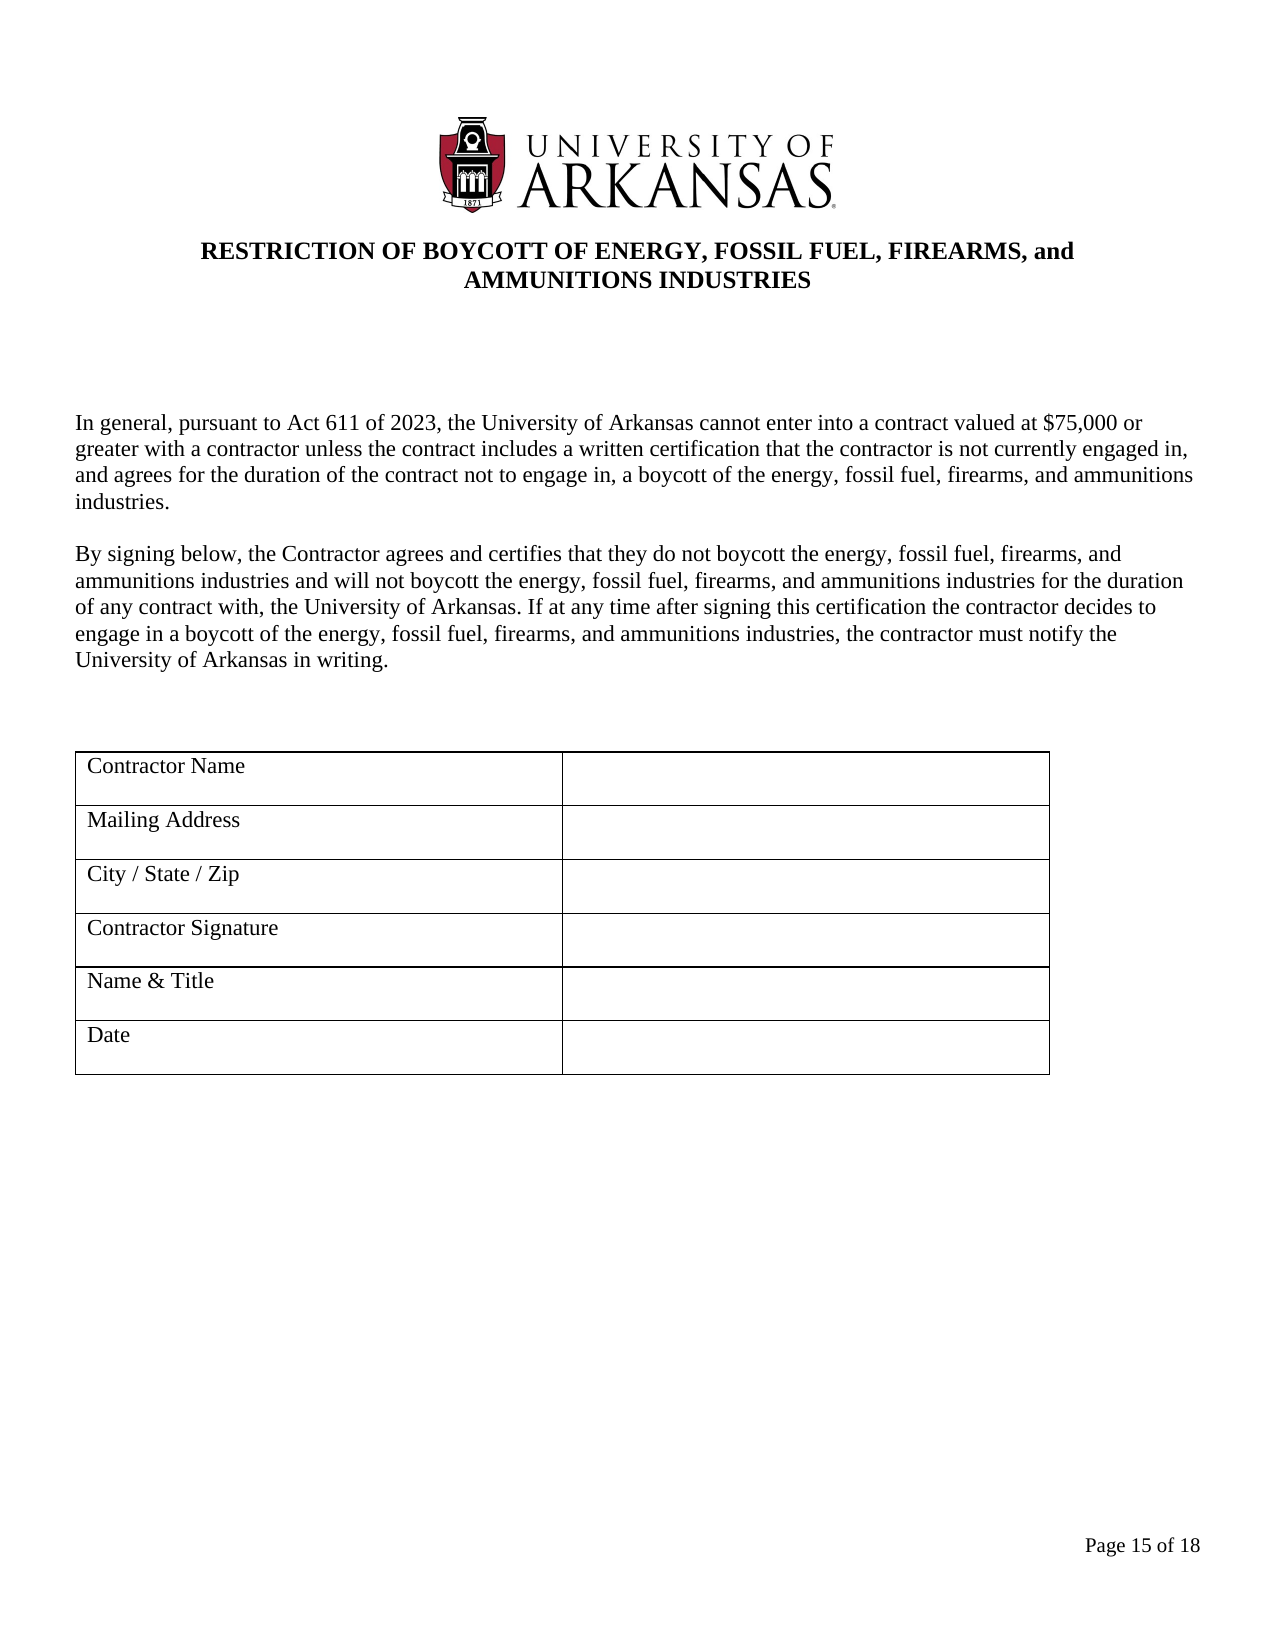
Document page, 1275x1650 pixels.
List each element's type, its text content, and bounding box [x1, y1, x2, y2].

table_cell [563, 968, 1049, 1020]
table_cell City / State / Zip [76, 860, 562, 913]
table_cell Contractor Signature [76, 914, 562, 966]
text AMMUNITIONS INDUSTRIES [75, 265, 1200, 294]
table_header Contractor Name [76, 753, 562, 805]
table_cell Name & Title [76, 968, 562, 1020]
table_cell [563, 806, 1049, 859]
text RESTRICTION OF BOYCOTT OF ENERGY, FOSSIL FUEL, FIREARMS, and [75, 236, 1200, 265]
picture [439, 117, 836, 213]
text By signing below, the Contractor agrees and certifies that they do not boycott the energy, fossil fuel, firearms, and ammunitions industries and will not boycott the energy, fossil fuel, firearms, and ammunitions industries for the duration of any contract with, the University of Arkansas. If at any time after signing this certification the contractor decides to engage in a boycott of the energy, fossil fuel, firearms, and ammunitions industries, the contractor must notify the University of Arkansas in writing. [75, 541, 1200, 672]
table_cell [563, 1021, 1049, 1074]
table_cell [563, 914, 1049, 966]
text In general, pursuant to Act 611 of 2023, the University of Arkansas cannot enter into a contract valued at $75,000 or greater with a contractor unless the contract includes a written certification that the contractor is not currently engaged in, and agrees for the duration of the contract not to engage in, a boycott of the energy, fossil fuel, firearms, and ammunitions industries. [75, 409, 1200, 514]
table_cell Date [76, 1021, 562, 1074]
table_header [563, 753, 1049, 805]
table_cell Mailing Address [76, 806, 562, 859]
table_cell [563, 860, 1049, 913]
